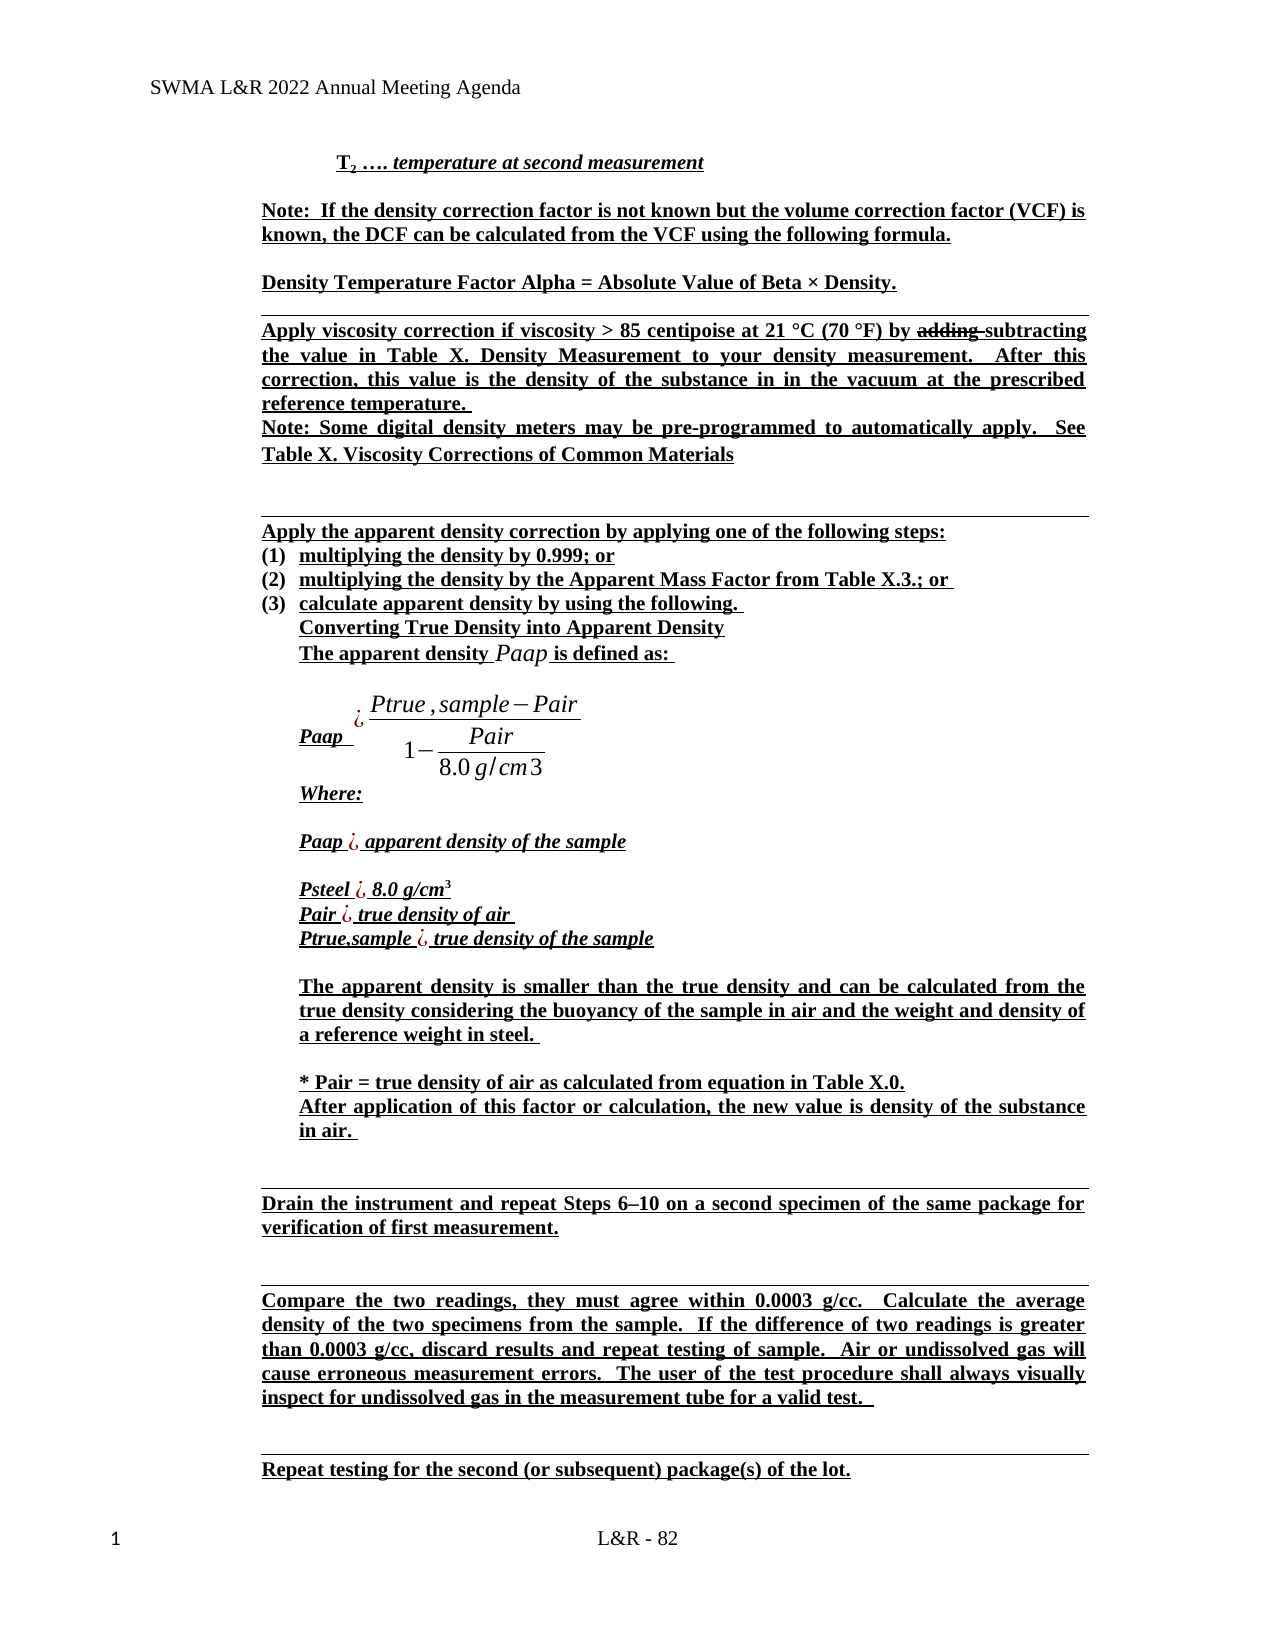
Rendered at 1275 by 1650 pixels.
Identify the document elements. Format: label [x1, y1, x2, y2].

table_cell [177, 150, 1098, 1481]
